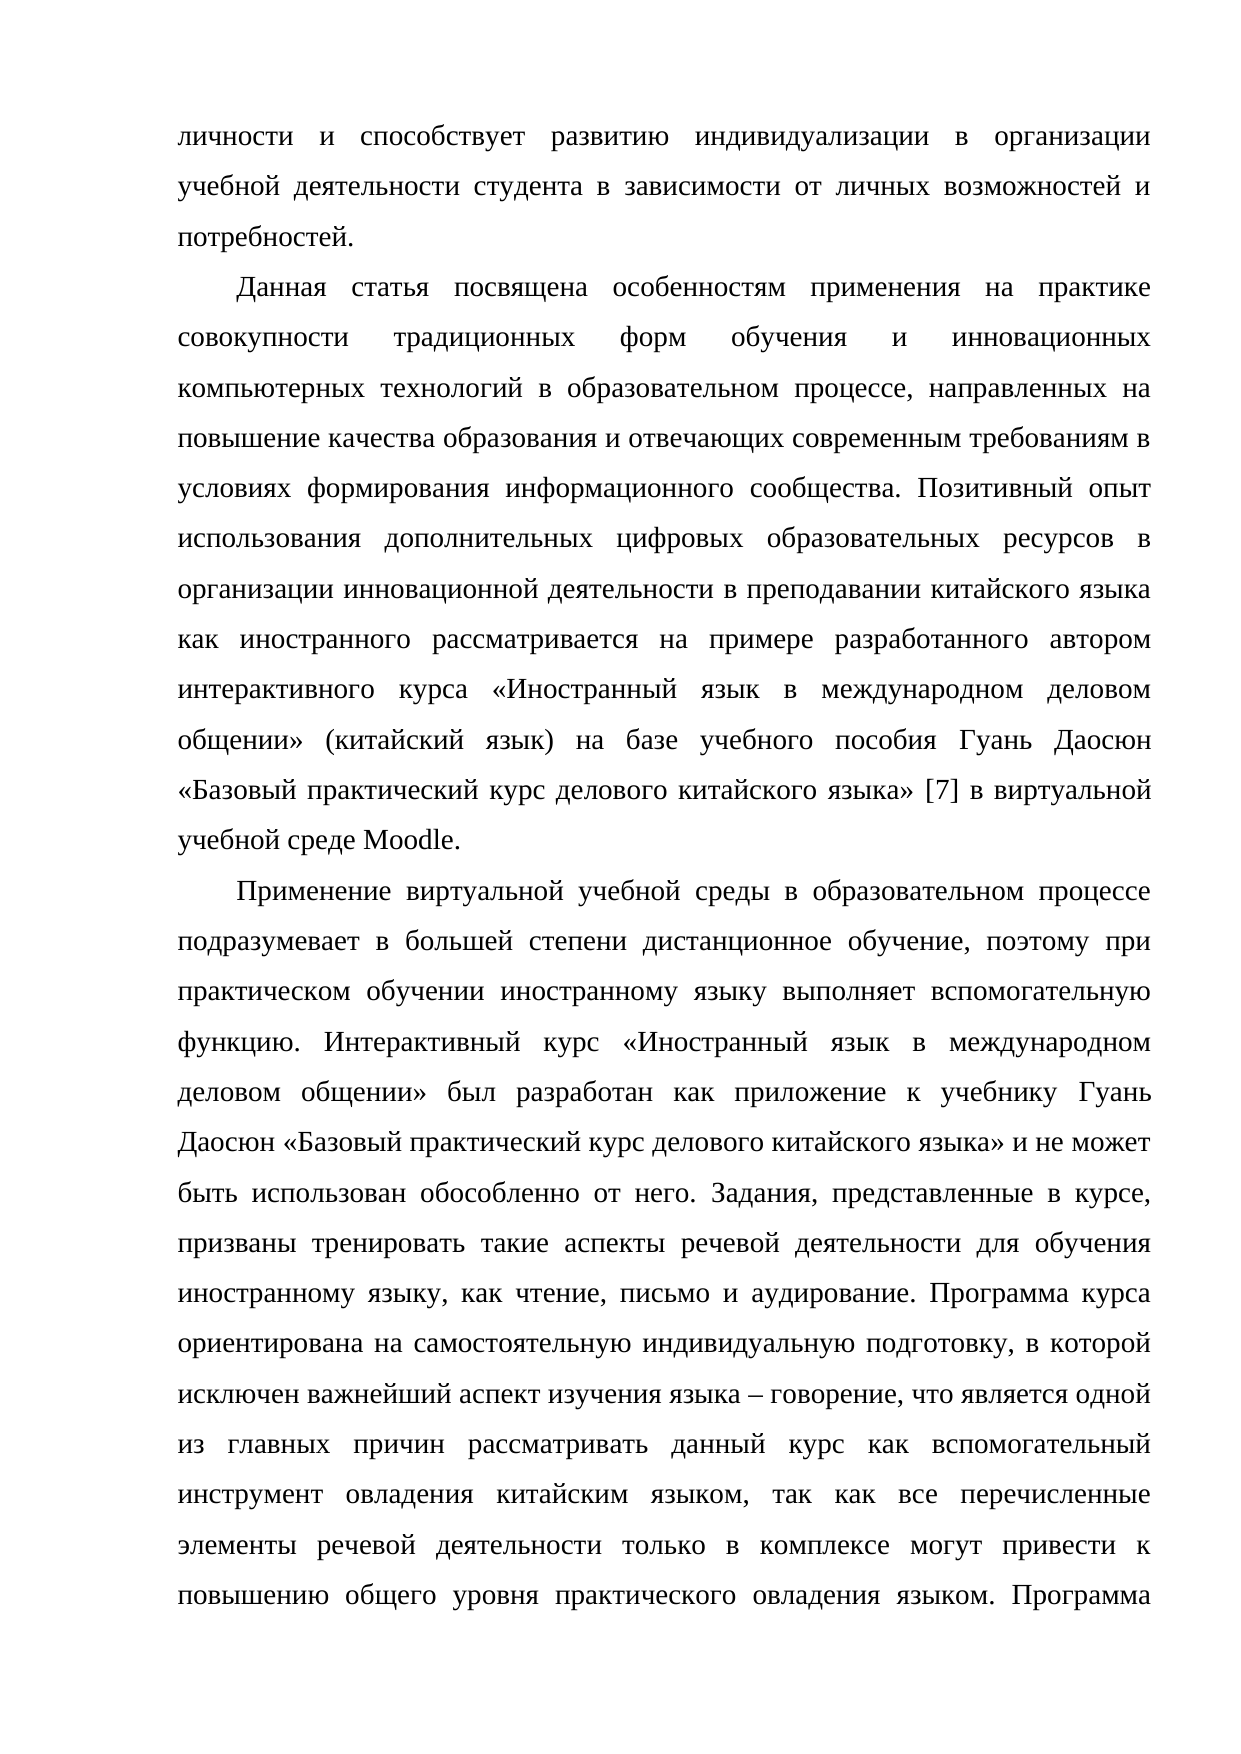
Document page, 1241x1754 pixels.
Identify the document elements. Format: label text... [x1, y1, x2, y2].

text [177, 873, 1152, 1611]
text Данная статья посвящена особенностям применения на практике совокупности традиционных форм обучения и инновационных компьютерных технологий в образовательном процессе, направленных на повышение качества образования и отвечающих современным требованиям в условиях формирования информационного сообщества. Позитивный опыт использования дополнительных цифровых образовательных ресурсов в организации инновационной деятельности в преподавании китайского языка как иностранного рассматривается на примере разработанного автором интерактивного курса «Иностранный язык в международном деловом общении» (китайский язык) на базе учебного пособия Гуань Даосюн «Базовый практический курс делового китайского языка» [7] в виртуальной учебной среде Moodle. [177, 269, 1152, 856]
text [177, 118, 1152, 252]
